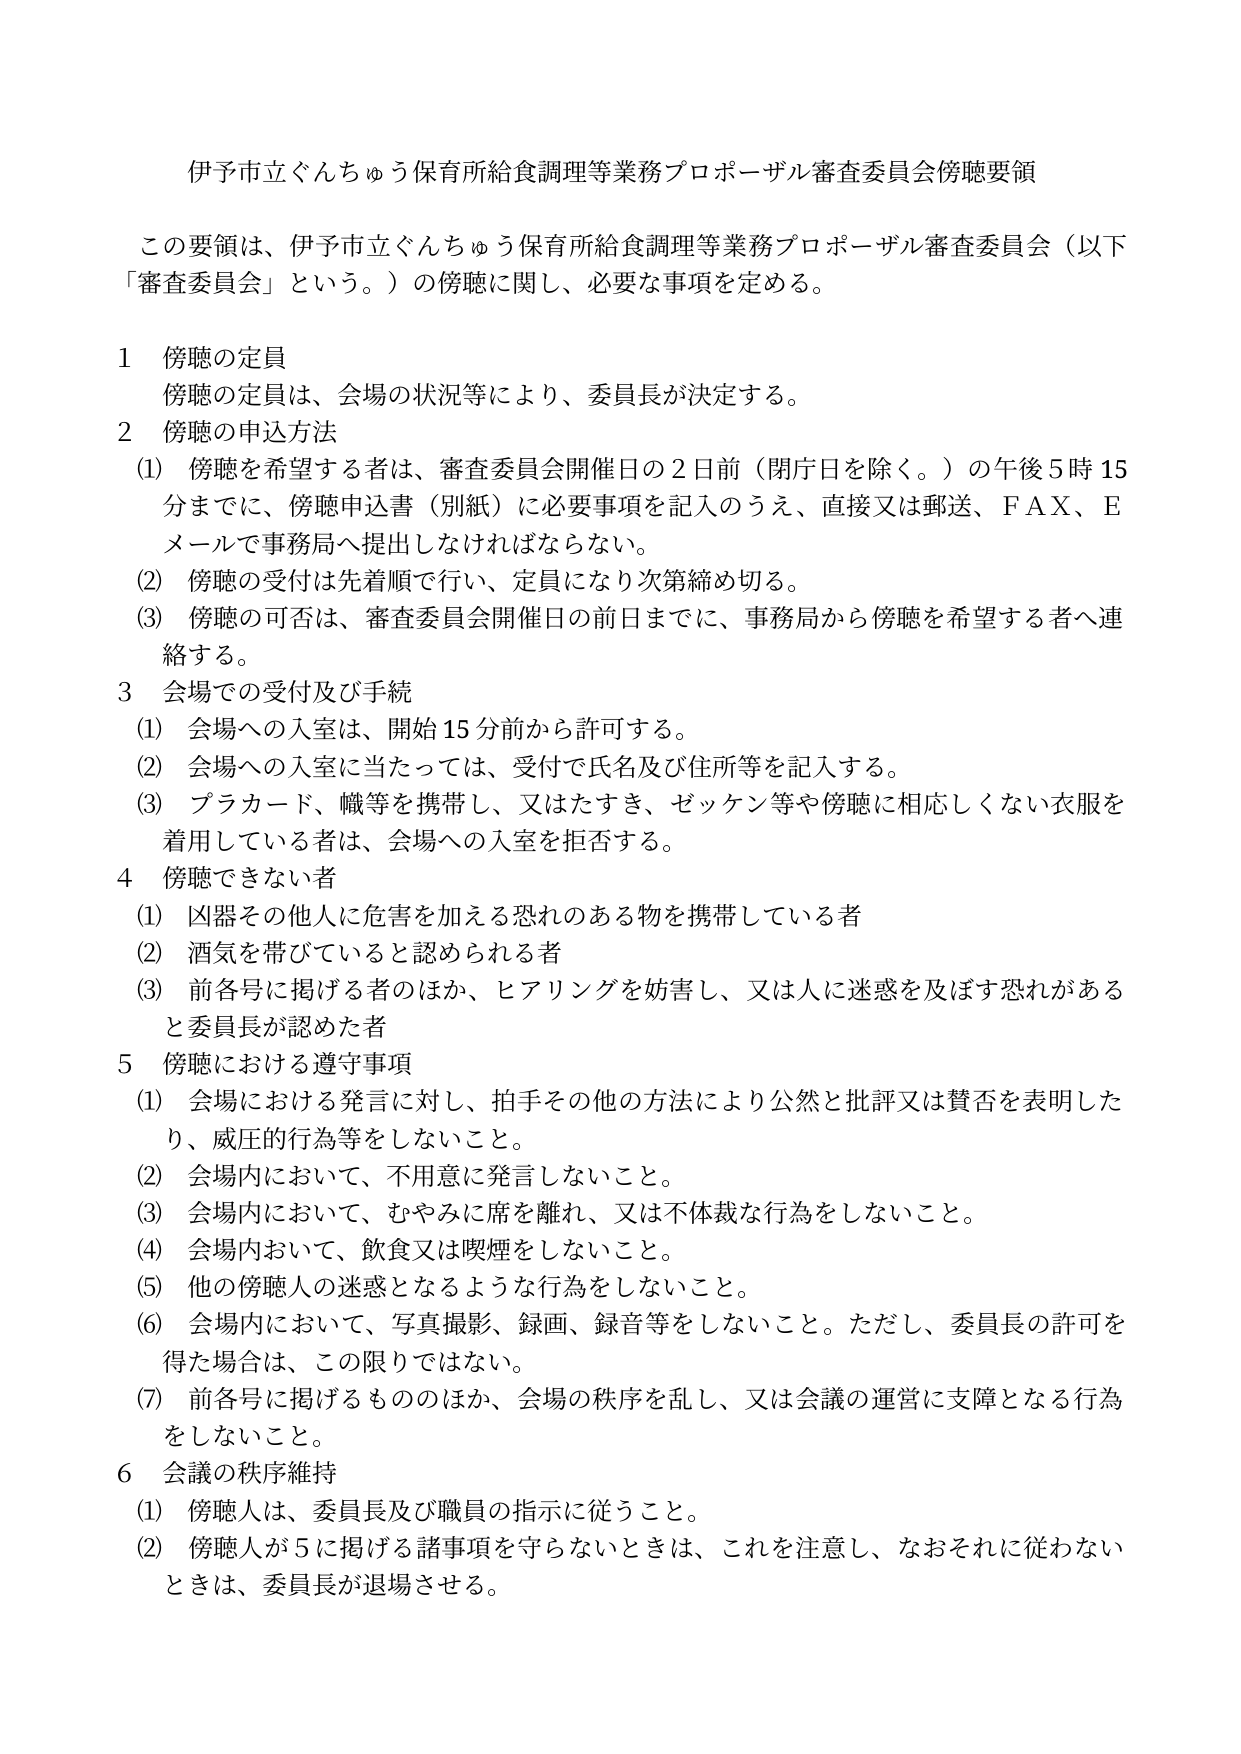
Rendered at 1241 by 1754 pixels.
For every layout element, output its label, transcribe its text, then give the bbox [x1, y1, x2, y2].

text ⑺ 前各号に掲げるもののほか、会場の秩序を乱し、又は会議の運営に支障となる行為をしないこと。 [112, 1379, 1128, 1453]
text ⑸ 他の傍聴人の迷惑となるような行為をしないこと。 [112, 1267, 1128, 1304]
text 伊予市立ぐんちゅう保育所給食調理等業務プロポーザル審査委員会傍聴要領 [112, 152, 1128, 189]
text ２ 傍聴の申込方法 [112, 412, 1128, 449]
text ⑴ 傍聴を希望する者は、審査委員会開催日の２日前（閉庁日を除く。）の午後５時15分までに、傍聴申込書（別紙）に必要事項を記入のうえ、直接又は郵送、ＦＡＸ、Ｅメールで事務局へ提出しなければならない。 [112, 449, 1128, 561]
text ⑵ 酒気を帯びていると認められる者 [112, 933, 1128, 970]
text 傍聴の定員は、会場の状況等により、委員長が決定する。 [112, 375, 1128, 412]
text ５ 傍聴における遵守事項 [112, 1044, 1128, 1081]
text ⑶ 傍聴の可否は、審査委員会開催日の前日までに、事務局から傍聴を希望する者へ連絡する。 [112, 598, 1128, 672]
text ⑵ 会場内において、不用意に発言しないこと。 [112, 1156, 1128, 1193]
text ⑴ 凶器その他人に危害を加える恐れのある物を携帯している者 [112, 896, 1128, 933]
text ⑴ 会場への入室は、開始15分前から許可する。 [112, 709, 1128, 747]
text ⑶ 会場内において、むやみに席を離れ、又は不体裁な行為をしないこと。 [112, 1193, 1128, 1230]
text ⑶ プラカード、幟等を携帯し、又はたすき、ゼッケン等や傍聴に相応しくない衣服を着用している者は、会場への入室を拒否する。 [112, 784, 1128, 858]
text ⑴ 会場における発言に対し、拍手その他の方法により公然と批評又は賛否を表明したり、威圧的行為等をしないこと。 [112, 1081, 1128, 1156]
text ⑵ 傍聴の受付は先着順で行い、定員になり次第締め切る。 [112, 561, 1128, 598]
text １ 傍聴の定員 [112, 338, 1128, 375]
text ⑹ 会場内において、写真撮影、録画、録音等をしないこと。ただし、委員長の許可を得た場合は、この限りではない。 [112, 1304, 1128, 1379]
text ⑵ 会場への入室に当たっては、受付で氏名及び住所等を記入する。 [112, 747, 1128, 784]
text ３ 会場での受付及び手続 [112, 672, 1128, 709]
text ４ 傍聴できない者 [112, 858, 1128, 896]
text ⑴ 傍聴人は、委員長及び職員の指示に従うこと。 [112, 1491, 1128, 1528]
text この要領は、伊予市立ぐんちゅう保育所給食調理等業務プロポーザル審査委員会（以下「審査委員会」という。）の傍聴に関し、必要な事項を定める。 [112, 226, 1128, 301]
text ⑶ 前各号に掲げる者のほか、ヒアリングを妨害し、又は人に迷惑を及ぼす恐れがあると委員長が認めた者 [112, 970, 1128, 1044]
text ⑵ 傍聴人が５に掲げる諸事項を守らないときは、これを注意し、なおそれに従わないときは、委員長が退場させる。 [112, 1528, 1128, 1602]
text ６ 会議の秩序維持 [112, 1453, 1128, 1491]
text ⑷ 会場内おいて、飲食又は喫煙をしないこと。 [112, 1230, 1128, 1267]
